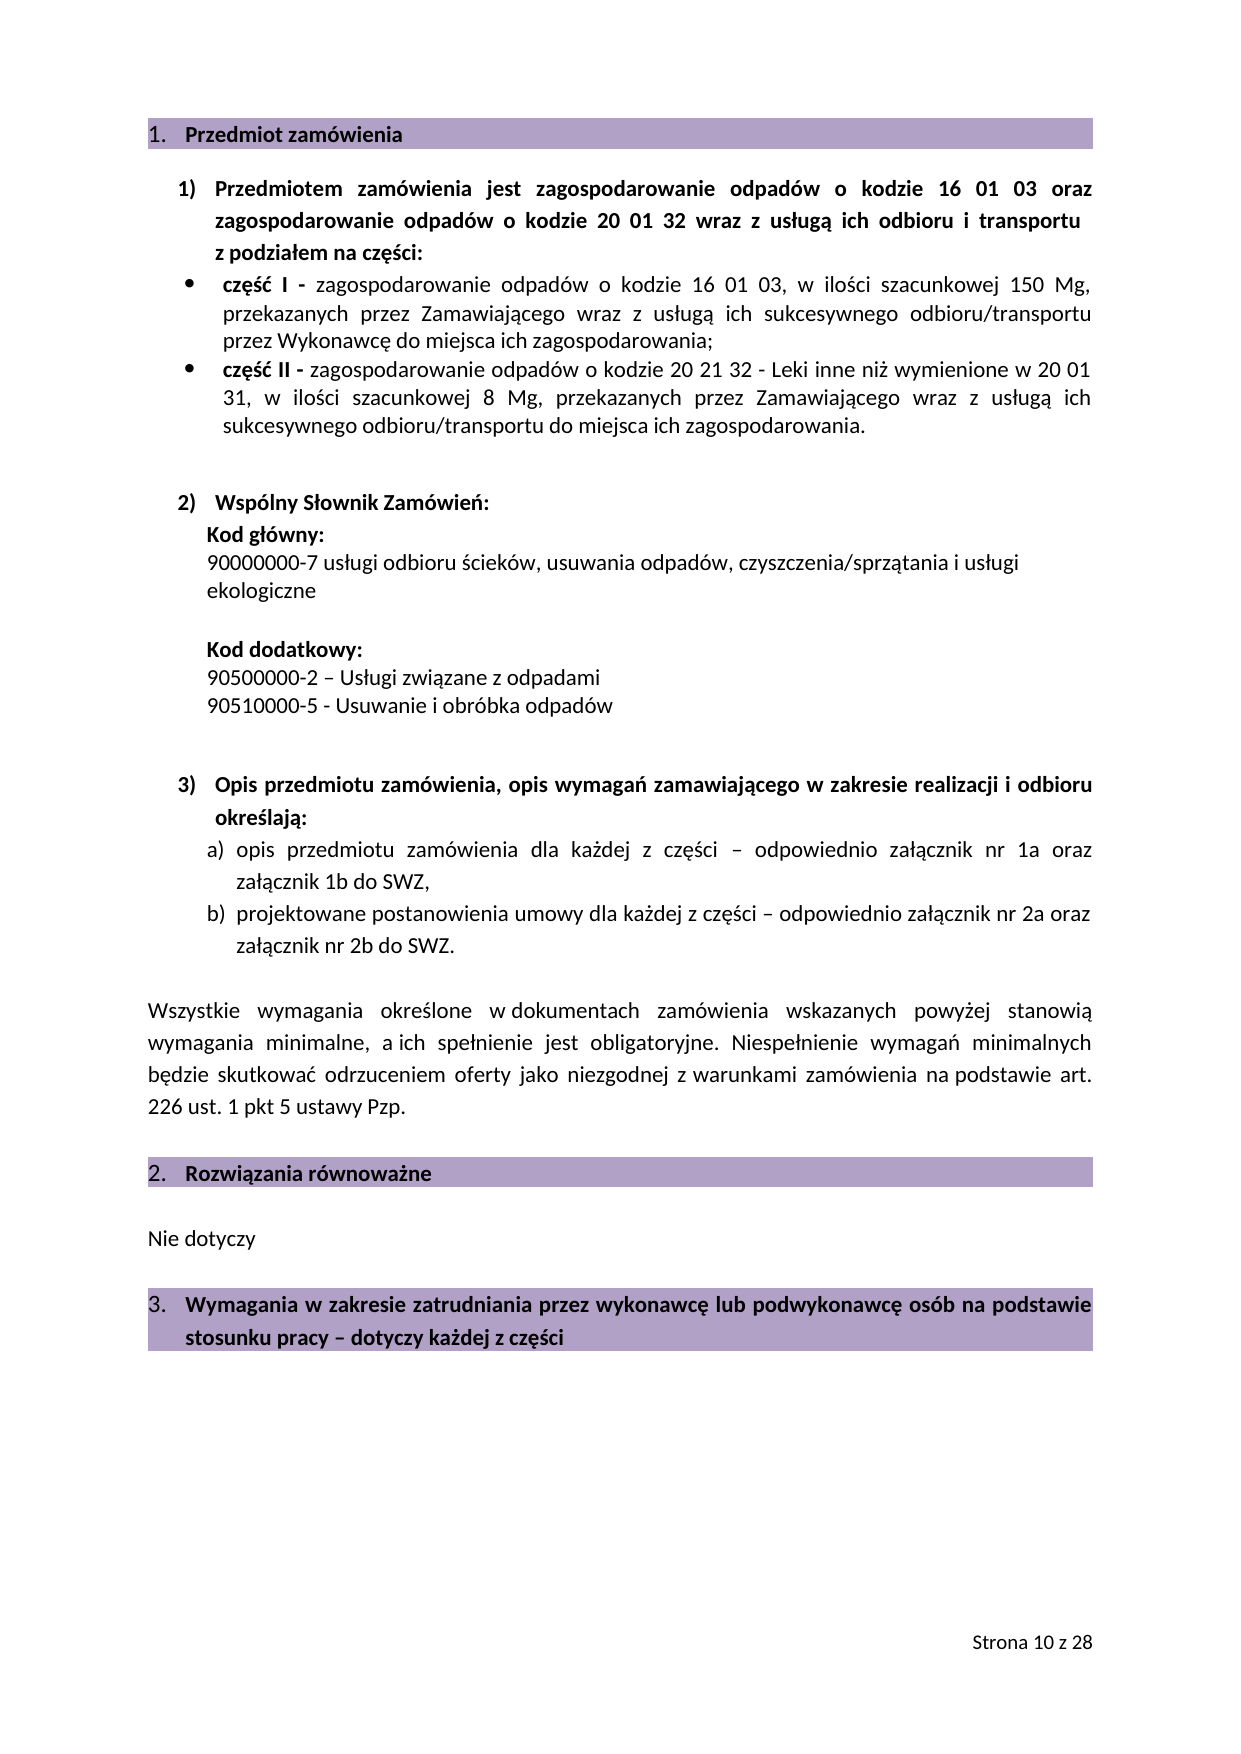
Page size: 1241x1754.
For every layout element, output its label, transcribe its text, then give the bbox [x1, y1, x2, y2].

text 90500000-2 – Usługi związane z odpadami [207, 663, 1093, 691]
text Kod główny: [207, 521, 1093, 548]
text 90000000-7 usługi odbioru ścieków, usuwania odpadów, czyszczenia/sprzątania i usługi ekologiczne [207, 548, 1093, 604]
list projektowane postanowienia umowy dla każdej z części – odpowiednio załącznik nr 2a oraz załącznik nr 2b do SWZ. [207, 899, 1093, 959]
text Wspólny Słownik Zamówień: [177, 488, 1093, 516]
list Przedmiot zamówienia [148, 118, 1093, 149]
list Wymagania w zakresie zatrudniania przez wykonawcę lub podwykonawcę osób na podstawie stosunku pracy – dotyczy każdej z części [148, 1288, 1093, 1351]
list Rozwiązania równoważne [148, 1157, 1093, 1187]
subtitle część II - zagospodarowanie odpadów o kodzie 20 21 32 - Leki inne niż wymienione w 20 01 31, w ilości szacunkowej 8 Mg, przekazanych przez Zamawiającego wraz z usługą ich sukcesywnego odbioru/transportu do miejsca ich zagospodarowania. [185, 355, 1093, 439]
text Nie dotyczy [148, 1224, 1093, 1252]
text Kod dodatkowy: [207, 635, 1093, 663]
list opis przedmiotu zamówienia dla każdej z części – odpowiednio załącznik nr 1a oraz załącznik 1b do SWZ, [207, 835, 1093, 895]
text Przedmiotem zamówienia jest zagospodarowanie odpadów o kodzie 16 01 03 oraz zagospodarowanie odpadów o kodzie 20 01 32 wraz z usługą ich odbioru i transportu z podziałem na części: [177, 174, 1093, 266]
text 90510000-5 - Usuwanie i obróbka odpadów [207, 691, 1093, 719]
text Opis przedmiotu zamówienia, opis wymagań zamawiającego w zakresie realizacji i odbioru określają: [177, 771, 1093, 831]
text Wszystkie wymagania określone w dokumentach zamówienia wskazanych powyżej stanowią wymagania minimalne, a ich spełnienie jest obligatoryjne. Niespełnienie wymagań minimalnych będzie skutkować odrzuceniem oferty jako niezgodnej z warunkami zamówienia na podstawie art. 226 ust. 1 pkt 5 ustawy Pzp. [148, 996, 1093, 1120]
list część I - zagospodarowanie odpadów o kodzie 16 01 03, w ilości szacunkowej 150 Mg, przekazanych przez Zamawiającego wraz z usługą ich sukcesywnego odbioru/transportu przez Wykonawcę do miejsca ich zagospodarowania; [185, 271, 1093, 355]
